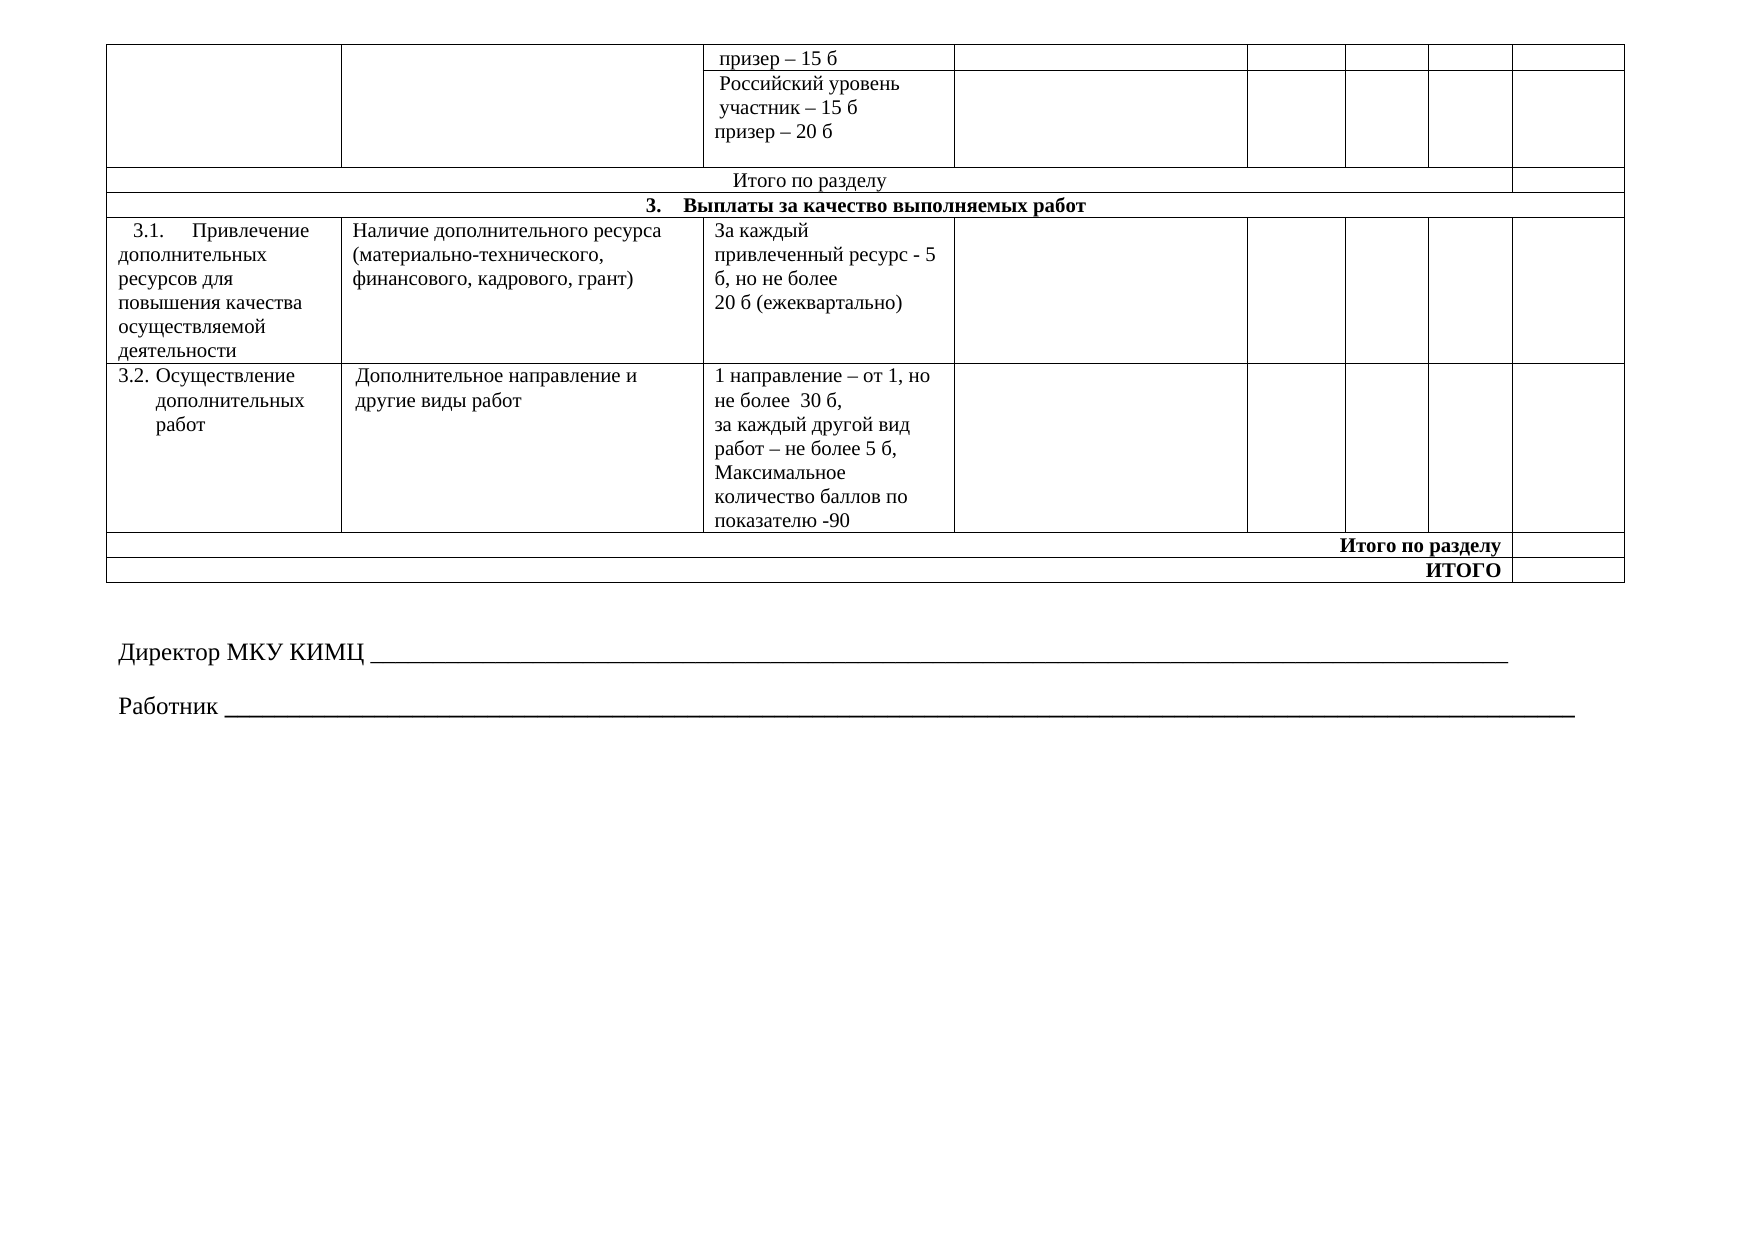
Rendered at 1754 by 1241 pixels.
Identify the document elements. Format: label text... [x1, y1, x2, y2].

table_cell [1248, 364, 1345, 532]
table_cell [1429, 364, 1512, 532]
table_cell Осуществление дополнительных работ [107, 364, 341, 532]
table_cell [1429, 45, 1512, 69]
table_cell [1513, 218, 1624, 362]
table_cell [955, 218, 1247, 362]
table_cell Привлечение дополнительных ресурсов для повышения качества осуществляемой деятельности [107, 218, 341, 362]
table_cell [1346, 218, 1428, 362]
table_cell [1513, 168, 1624, 192]
table_cell Наличие дополнительного ресурса (материально-технического, финансового, кадрового, грант) [342, 218, 703, 362]
table_cell [1429, 71, 1512, 167]
text Работник ____________________________________________________________________________________________________________ [118, 691, 1636, 719]
table_cell [1248, 218, 1345, 362]
table_cell Итого по разделу [107, 533, 1512, 557]
table_cell Выплаты за качество выполняемых работ [107, 193, 1624, 217]
table_cell [1513, 71, 1624, 167]
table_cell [704, 45, 954, 69]
table_cell [1513, 533, 1624, 557]
table_cell За каждый привлеченный ресурс - 5 б, но не более 20 б (ежеквартально) [704, 218, 954, 362]
table_cell [1248, 45, 1345, 69]
table_cell [1248, 71, 1345, 167]
text Директор МКУ КИМЦ ___________________________________________________________________________________________ [118, 637, 1636, 666]
table_cell [1513, 45, 1624, 69]
table_cell [1346, 71, 1428, 167]
table_cell Дополнительное направление и другие виды работ [342, 364, 703, 532]
table_cell [1513, 558, 1624, 582]
table_cell [955, 364, 1247, 532]
table_cell [1346, 45, 1428, 69]
table_cell 1 направление – от 1, но не более 30 б, за каждый другой вид работ – не более 5 б, Максимальное количество баллов по показателю -90 [704, 364, 954, 532]
table_cell [955, 45, 1247, 69]
table_cell [1346, 364, 1428, 532]
table_cell [955, 71, 1247, 167]
table_cell Итого по разделу [107, 168, 1512, 192]
table_cell Российский уровень участник – 15 б призер – 20 б [704, 71, 954, 167]
table_cell [1513, 364, 1624, 532]
table_cell [1429, 218, 1512, 362]
table_cell ИТОГО [107, 558, 1512, 582]
